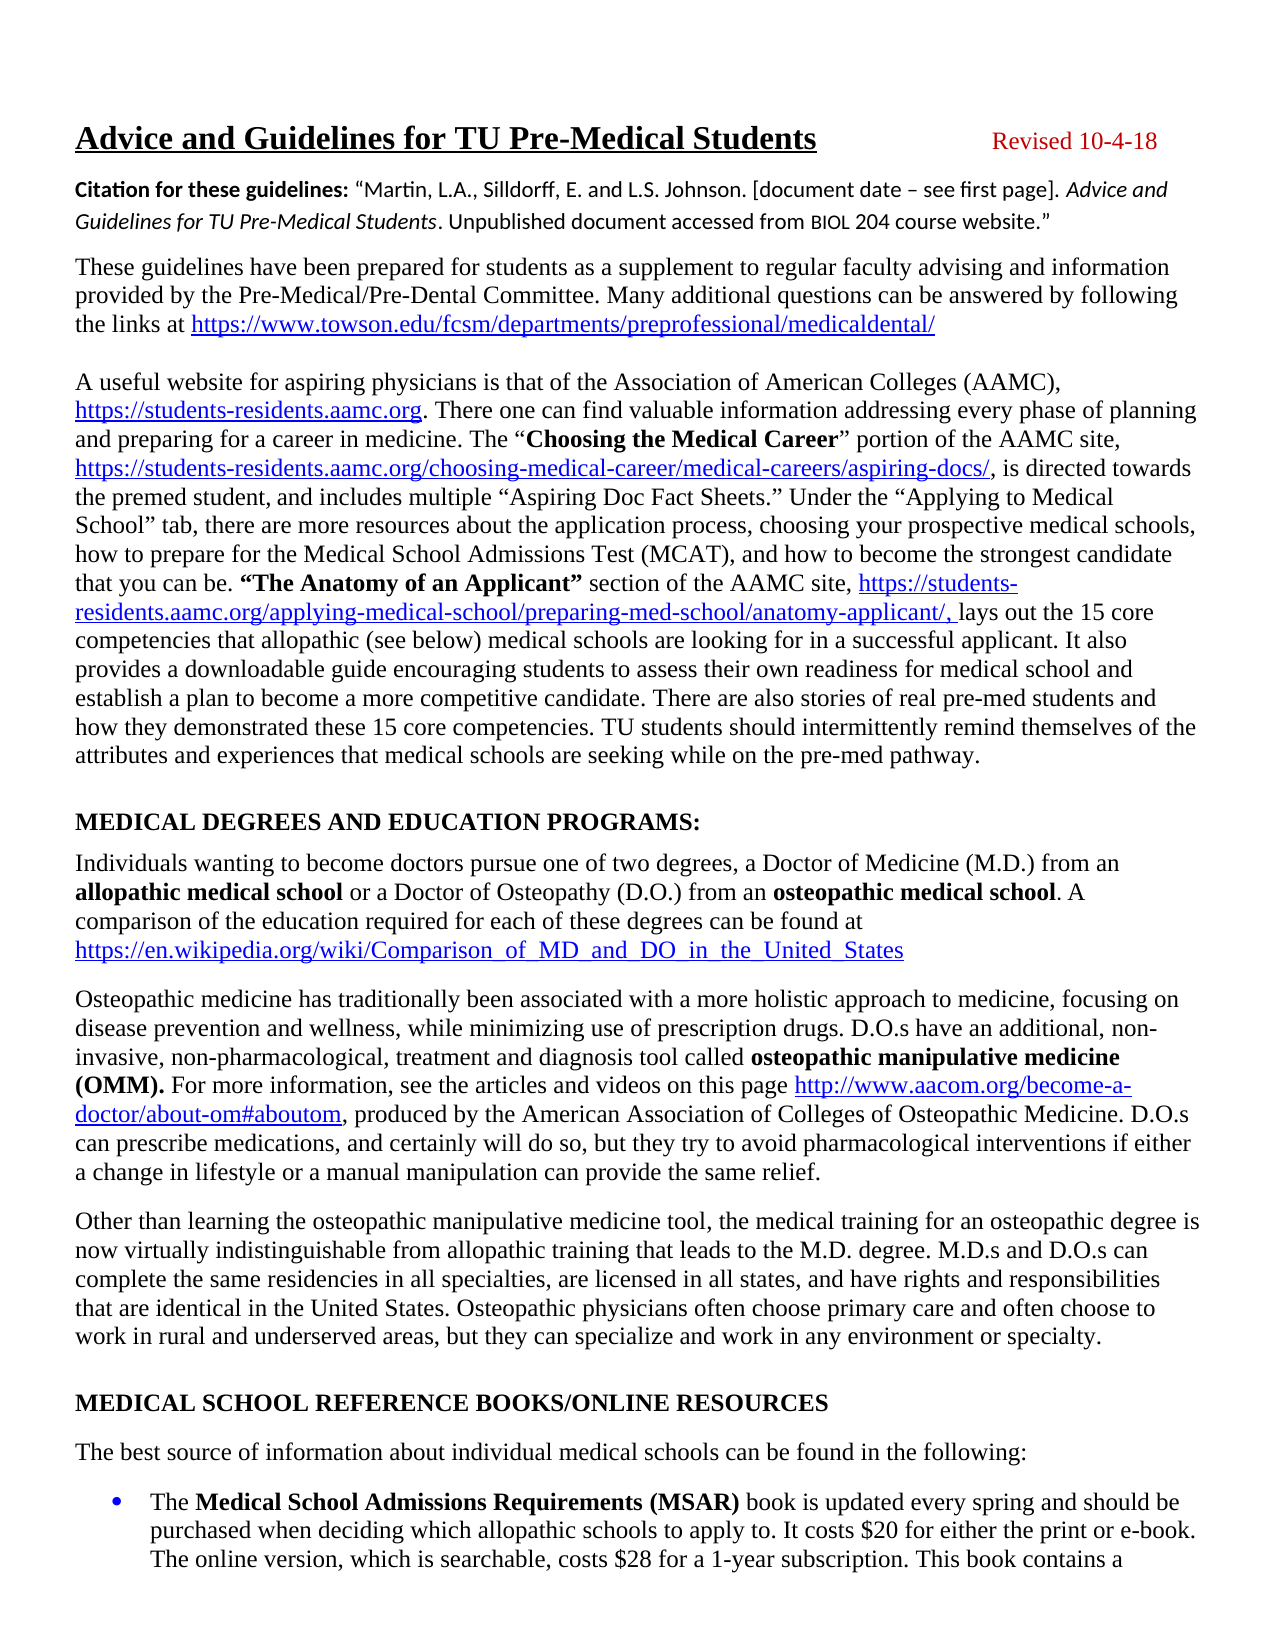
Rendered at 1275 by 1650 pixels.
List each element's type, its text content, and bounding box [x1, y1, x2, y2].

text Other than learning the osteopathic manipulative medicine tool, the medical training for an osteopathic degree is now virtually indistinguishable from allopathic training that leads to the M.D. degree. M.D.s and D.O.s can complete the same residencies in all specialties, are licensed in all states, and have rights and responsibilities that are identical in the United States. Osteopathic physicians often choose primary care and often choose to work in rural and underserved areas, but they can specialize and work in any environment or specialty. [75, 1206, 1200, 1350]
text Advice and Guidelines for TU Pre-Medical Students Revised 10-4-18 [75, 118, 1200, 156]
text Citation for these guidelines: “Martin, L.A., Silldorff, E. and L.S. Johnson. [document date – see first page]. Advice and Guidelines for TU Pre-Medical Students. Unpublished document accessed from BIOL 204 course website.” [75, 175, 1200, 235]
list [112, 1487, 1200, 1573]
text MEDICAL DEGREES AND EDUCATION PROGRAMS: [75, 807, 1200, 836]
text These guidelines have been prepared for students as a supplement to regular faculty advising and information provided by the Pre-Medical/Pre-Dental Committee. Many additional questions can be answered by following the links at https://www.towson.edu/fcsm/departments/preprofessional/medicaldental/ [75, 252, 1200, 338]
text MEDICAL SCHOOL REFERENCE BOOKS/ONLINE RESOURCES [75, 1388, 1200, 1416]
text Osteopathic medicine has traditionally been associated with a more holistic approach to medicine, focusing on disease prevention and wellness, while minimizing use of prescription drugs. D.O.s have an additional, non-invasive, non-pharmacological, treatment and diagnosis tool called osteopathic manipulative medicine (OMM). For more information, see the articles and videos on this page http://www.aacom.org/become-a-doctor/about-om#aboutom, produced by the American Association of Colleges of Osteopathic Medicine. D.O.s can prescribe medications, and certainly will do so, but they try to avoid pharmacological interventions if either a change in lifestyle or a manual manipulation can provide the same relief. [75, 984, 1200, 1186]
text The best source of information about individual medical schools can be found in the following: [75, 1437, 1200, 1466]
text Individuals wanting to become doctors pursue one of two degrees, a Doctor of Medicine (M.D.) from an allopathic medical school or a Doctor of Osteopathy (D.O.) from an osteopathic medical school. A comparison of the education required for each of these degrees can be found at https://en.wikipedia.org/wiki/Comparison_of_MD_and_DO_in_the_United_States [75, 848, 1200, 963]
text A useful website for aspiring physicians is that of the Association of American Colleges (AAMC), https://students-residents.aamc.org. There one can find valuable information addressing every phase of planning and preparing for a career in medicine. The “Choosing the Medical Career” portion of the AAMC site, https://students-residents.aamc.org/choosing-medical-career/medical-careers/aspiring-docs/, is directed towards the premed student, and includes multiple “Aspiring Doc Fact Sheets.” Under the “Applying to Medical School” tab, there are more resources about the application process, choosing your prospective medical schools, how to prepare for the Medical School Admissions Test (MCAT), and how to become the strongest candidate that you can be. “The Anatomy of an Applicant” section of the AAMC site, https://students-residents.aamc.org/applying-medical-school/preparing-med-school/anatomy-applicant/, lays out the 15 core competencies that allopathic (see below) medical schools are looking for in a successful applicant. It also provides a downloadable guide encouraging students to assess their own readiness for medical school and establish a plan to become a more competitive candidate. There are also stories of real pre-med students and how they demonstrated these 15 core competencies. TU students should intermittently remind themselves of the attributes and experiences that medical schools are seeking while on the pre-med pathway. [75, 367, 1200, 769]
